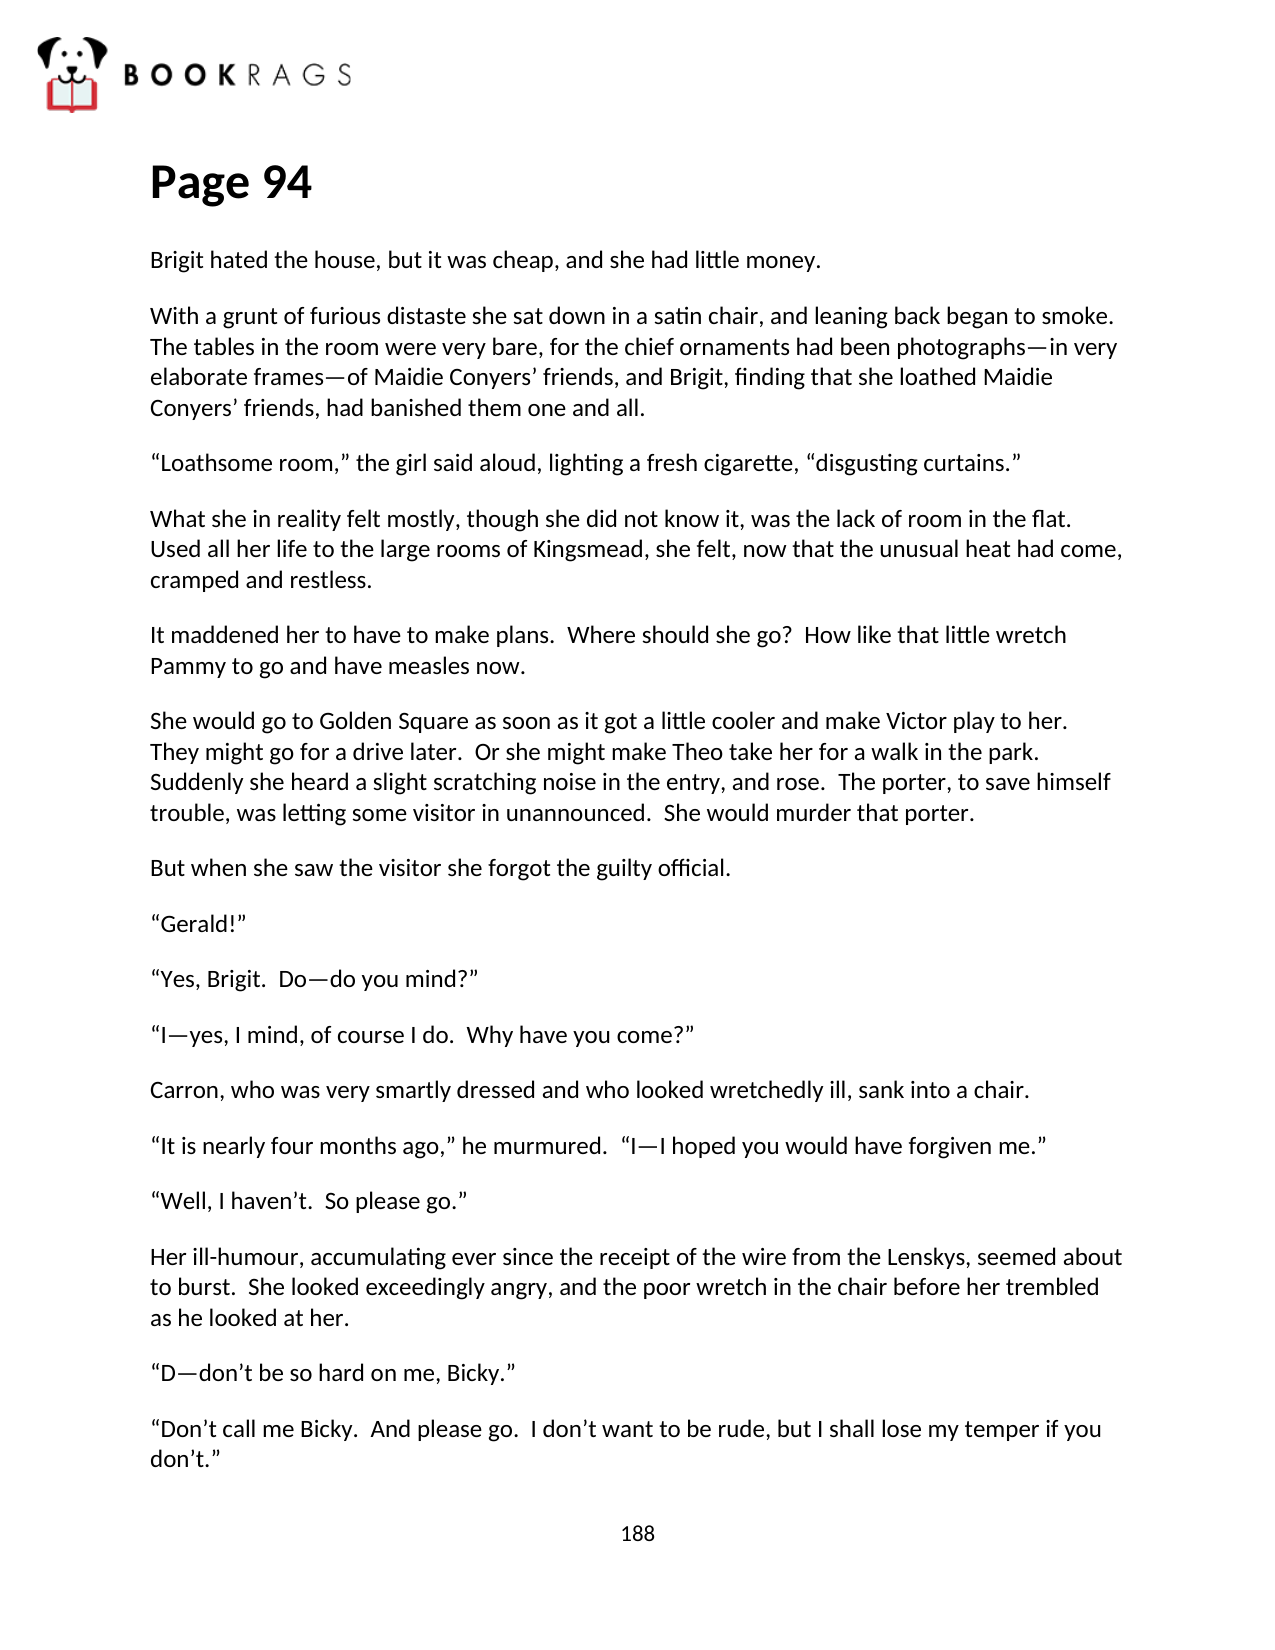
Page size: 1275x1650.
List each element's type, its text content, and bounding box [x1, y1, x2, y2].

text But when she saw the visitor she forgot the guilty official. [150, 852, 1125, 883]
text What she in reality felt mostly, though she did not know it, was the lack of room in the flat. Used all her life to the large rooms of Kingsmead, she felt, now that the unusual heat had come, cramped and restless. [150, 503, 1125, 594]
text She would go to Golden Square as soon as it got a little cooler and make Victor play to her. They might go for a drive later. Or she might make Theo take her for a walk in the park. Suddenly she heard a slight scratching noise in the entry, and rose. The porter, to save himself trouble, was letting some visitor in unannounced. She would murder that porter. [150, 705, 1125, 827]
picture [37, 37, 351, 113]
text “I—­yes, I mind, of course I do. Why have you come?” [150, 1019, 1125, 1049]
text “Yes, Brigit. Do—­do you mind?” [150, 963, 1125, 994]
text “Well, I haven’t. So please go.” [150, 1186, 1125, 1216]
text “Gerald!” [150, 908, 1125, 938]
text “Loathsome room,” the girl said aloud, lighting a fresh cigarette, “disgusting curtains.” [150, 447, 1125, 478]
text “D—­don’t be so hard on me, Bicky.” [150, 1358, 1125, 1388]
text With a grunt of furious distaste she sat down in a satin chair, and leaning back began to smoke. The tables in the room were very bare, for the chief ornaments had been photographs—­in very elaborate frames—­of Maidie Conyers’ friends, and Brigit, finding that she loathed Maidie Conyers’ friends, had banished them one and all. [150, 300, 1125, 422]
text Brigit hated the house, but it was cheap, and she had little money. [150, 244, 1125, 275]
text “It is nearly four months ago,” he murmured. “I—­I hoped you would have forgiven me.” [150, 1130, 1125, 1161]
text Carron, who was very smartly dressed and who looked wretchedly ill, sank into a chair. [150, 1074, 1125, 1105]
text It maddened her to have to make plans. Where should she go? How like that little wretch Pammy to go and have measles now. [150, 619, 1125, 680]
text Her ill-humour, accumulating ever since the receipt of the wire from the Lenskys, seemed about to burst. She looked exceedingly angry, and the poor wretch in the chair before her trembled as he looked at her. [150, 1241, 1125, 1333]
text “Don’t call me Bicky. And please go. I don’t want to be rude, but I shall lose my temper if you don’t.” [150, 1413, 1125, 1474]
text Page 94 [150, 150, 1125, 211]
